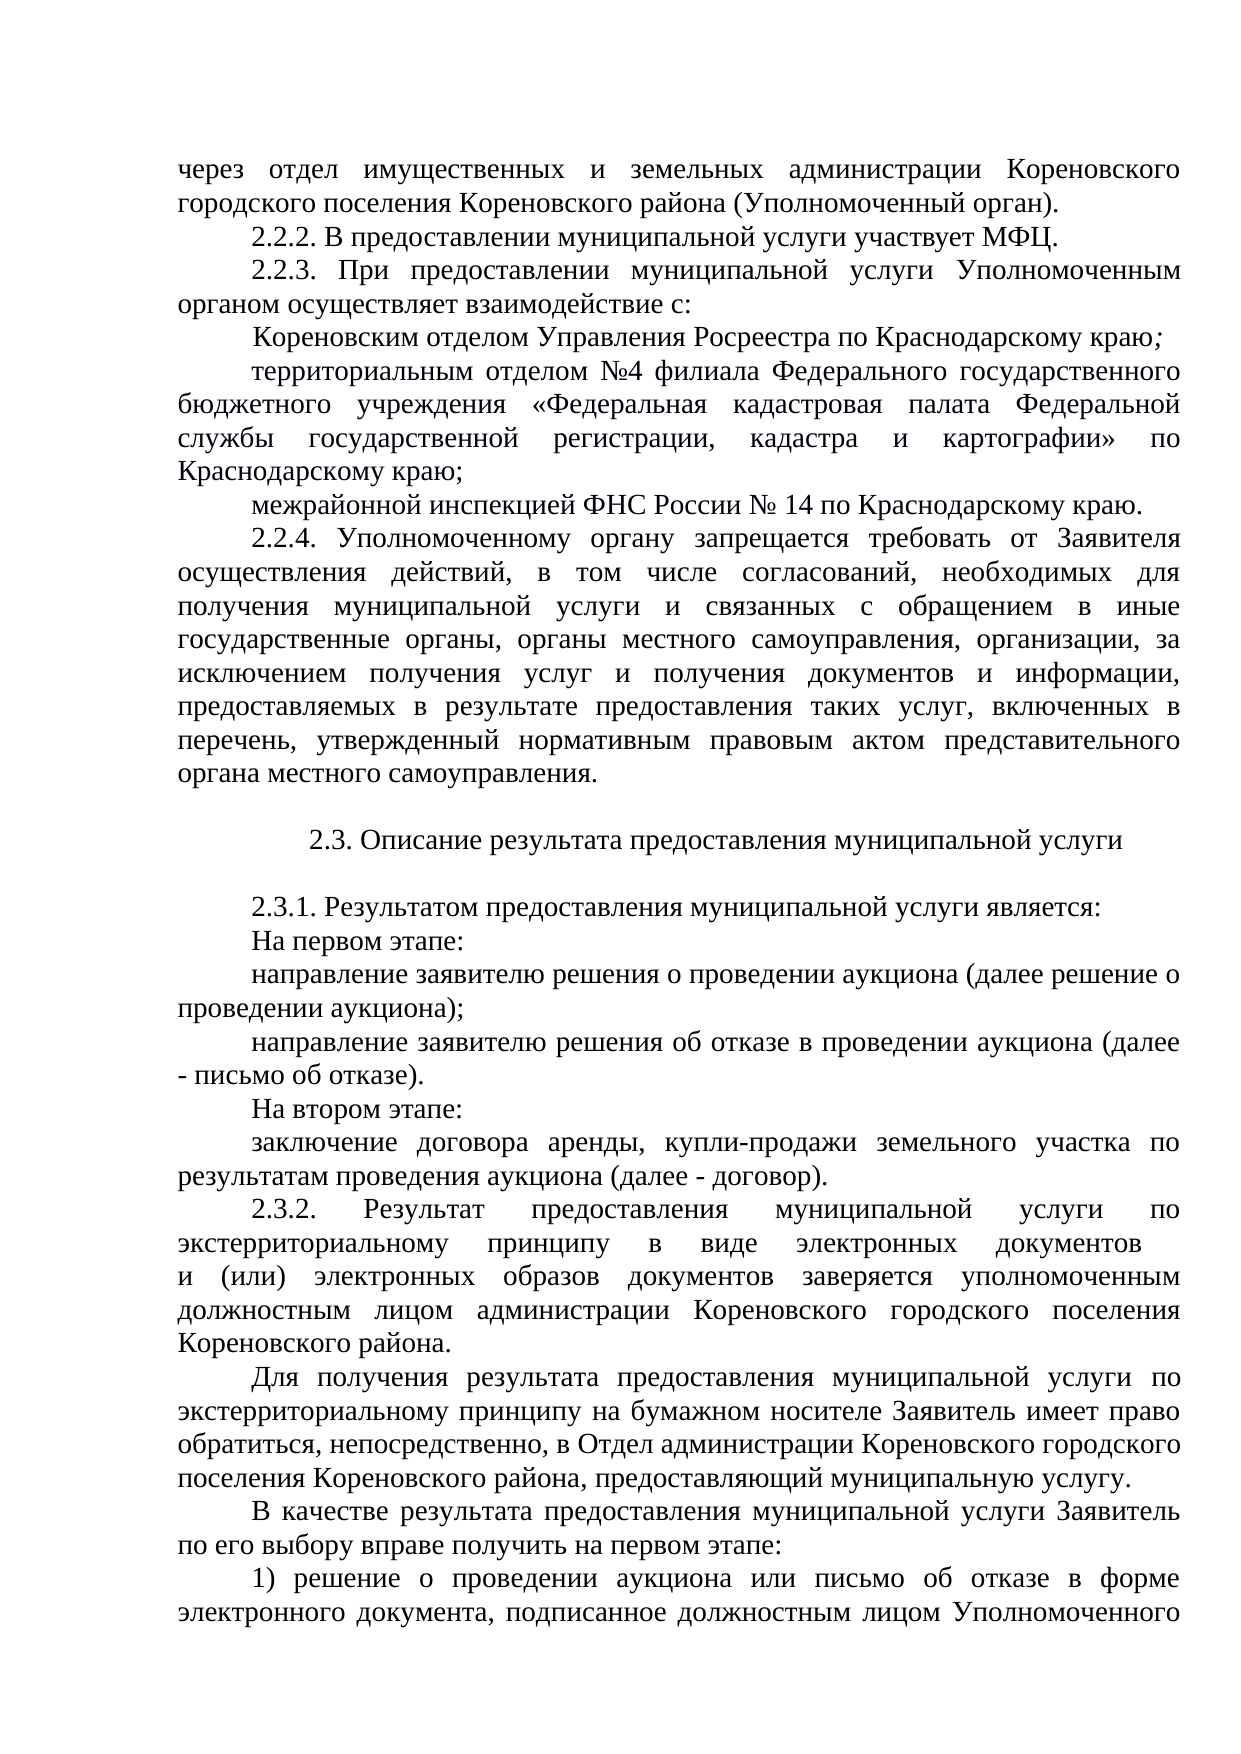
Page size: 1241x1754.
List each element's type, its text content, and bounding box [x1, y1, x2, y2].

text В качестве результата предоставления муниципальной услуги Заявитель по его выбору вправе получить на первом этапе: [177, 1493, 1181, 1560]
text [177, 152, 1181, 219]
text Кореновским отделом Управления Росреестра по Краснодарскому краю; [177, 319, 1181, 353]
text На втором этапе: [177, 1091, 1181, 1124]
text направление заявителю решения о проведении аукциона (далее решение о проведении аукциона); [177, 957, 1181, 1024]
text 2.3.2. Результат предоставления муниципальной услуги по экстерриториальному принципу в виде электронных документов и (или) электронных образов документов заверяется уполномоченным должностным лицом администрации Кореновского городского поселения Кореновского района. [177, 1191, 1181, 1359]
text 2.2.4. Уполномоченному органу запрещается требовать от Заявителя осуществления действий, в том числе согласований, необходимых для получения муниципальной услуги и связанных с обращением в иные государственные органы, органы местного самоуправления, организации, за исключением получения услуг и получения документов и информации, предоставляемых в результате предоставления таких услуг, включенных в перечень, утвержденный нормативным правовым актом представительного органа местного самоуправления. [177, 521, 1181, 789]
text На первом этапе: [177, 923, 1181, 957]
text 2.3. Описание результата предоставления муниципальной услуги [177, 822, 1181, 856]
text заключение договора аренды, купли-продажи земельного участка по результатам проведения аукциона (далее - договор). [177, 1124, 1181, 1191]
text территориальным отделом №4 филиала Федерального государственного бюджетного учреждения «Федеральная кадастровая палата Федеральной службы государственной регистрации, кадастра и картографии» по Краснодарскому краю; [177, 353, 1181, 487]
text направление заявителю решения об отказе в проведении аукциона (далее - письмо об отказе). [177, 1024, 1181, 1091]
text 2.3.1. Результатом предоставления муниципальной услуги является: [177, 889, 1181, 923]
text межрайонной инспекцией ФНС России № 14 по Краснодарскому краю. [177, 487, 1181, 521]
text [177, 1560, 1181, 1627]
text 2.2.3. При предоставлении муниципальной услуги Уполномоченным органом осуществляет взаимодействие с: [177, 252, 1181, 319]
text Для получения результата предоставления муниципальной услуги по экстерриториальному принципу на бумажном носителе Заявитель имеет право обратиться, непосредственно, в Отдел администрации Кореновского городского поселения Кореновского района, предоставляющий муниципальную услугу. [177, 1359, 1181, 1493]
text 2.2.2. В предоставлении муниципальной услуги участвует МФЦ. [177, 219, 1181, 252]
